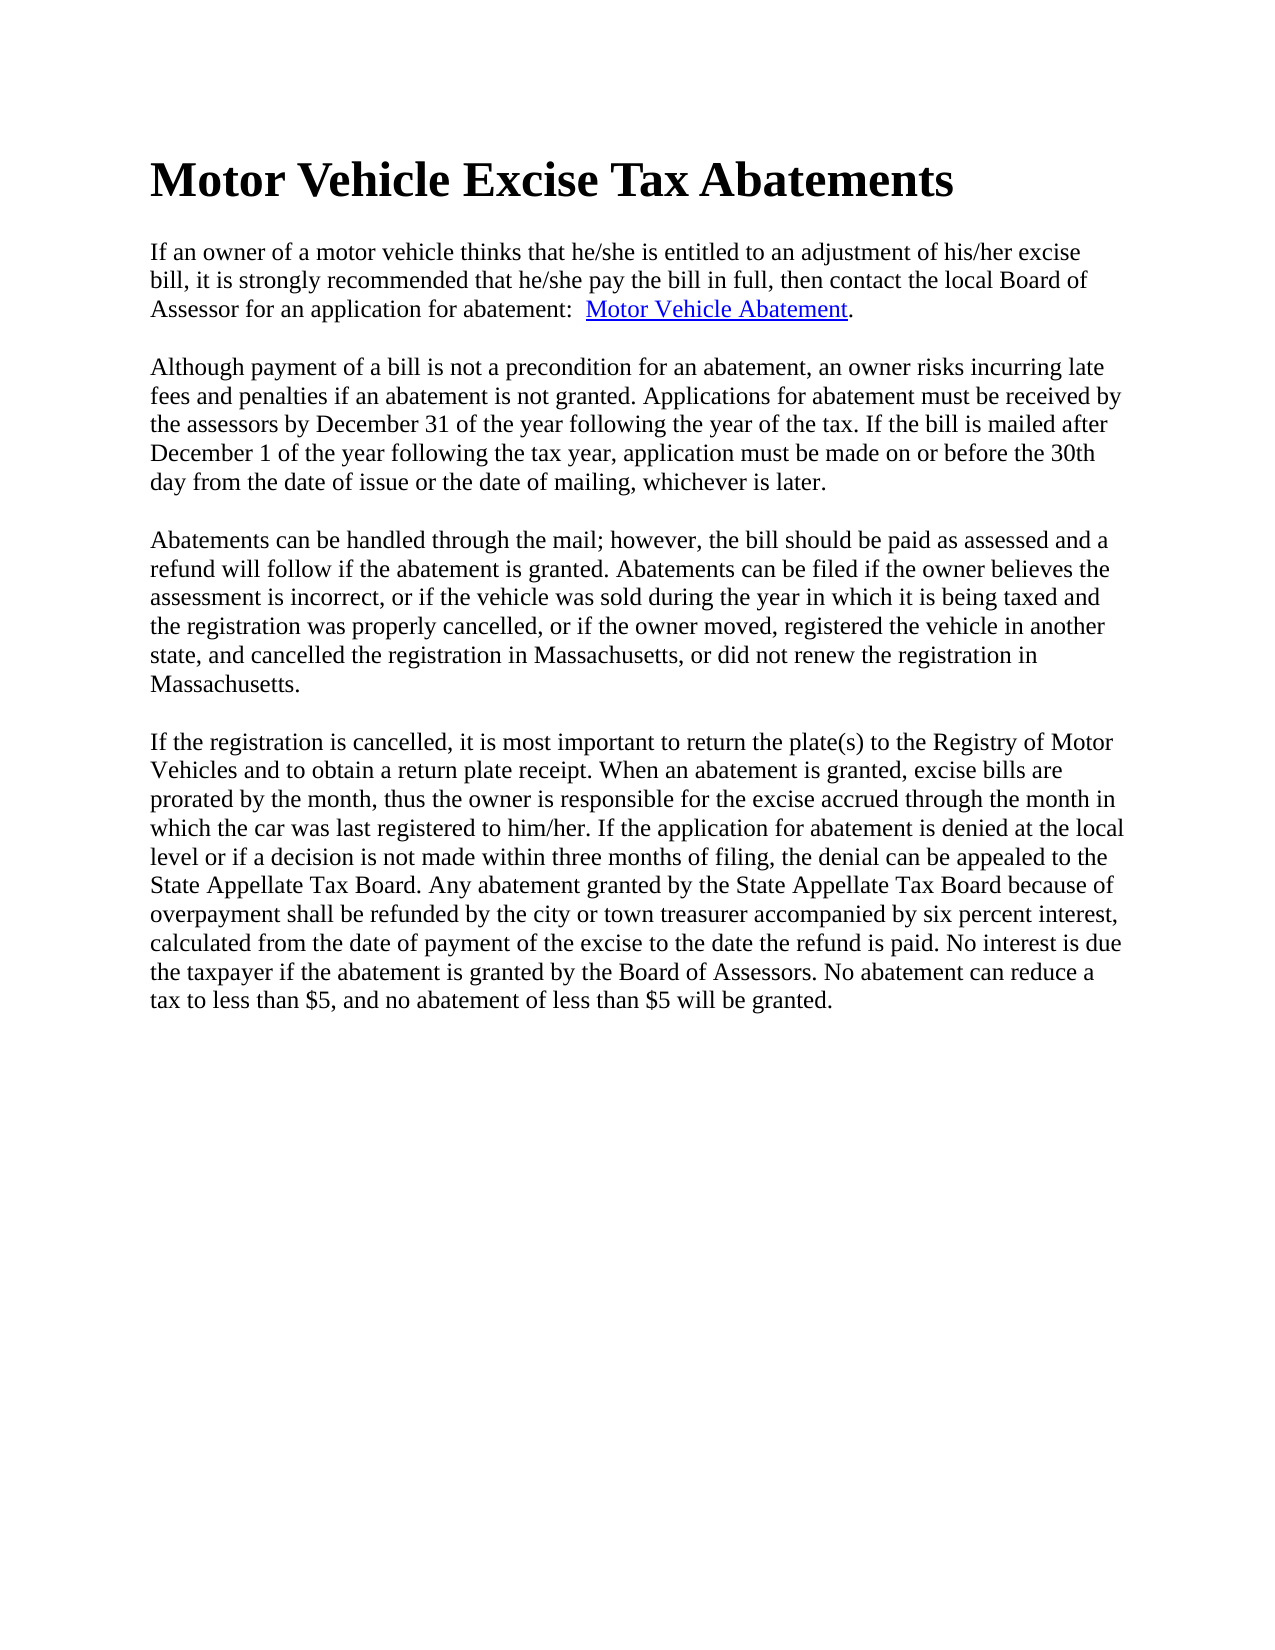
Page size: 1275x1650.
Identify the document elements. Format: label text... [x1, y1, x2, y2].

text Although payment of a bill is not a precondition for an abatement, an owner risks incurring late fees and penalties if an abatement is not granted. Applications for abatement must be received by the assessors by December 31 of the year following the year of the tax. If the bill is mailed after December 1 of the year following the tax year, application must be made on or before the 30th day from the date of issue or the date of mailing, whichever is later. [150, 352, 1125, 496]
text Abatements can be handled through the mail; however, the bill should be paid as assessed and a refund will follow if the abatement is granted. Abatements can be filed if the owner believes the assessment is incorrect, or if the vehicle was sold during the year in which it is being taxed and the registration was properly cancelled, or if the owner moved, registered the vehicle in another state, and cancelled the registration in Massachusetts, or did not renew the registration in Massachusetts. [150, 525, 1125, 697]
text If an owner of a motor vehicle thinks that he/she is entitled to an adjustment of his/her excise bill, it is strongly recommended that he/she pay the bill in full, then contact the local Board of Assessor for an application for abatement: Motor Vehicle Abatement. [150, 237, 1125, 323]
text Motor Vehicle Excise Tax Abatements [150, 150, 1125, 207]
text If the registration is cancelled, it is most important to return the plate(s) to the Registry of Motor Vehicles and to obtain a return plate receipt. When an abatement is granted, excise bills are prorated by the month, thus the owner is responsible for the excise accrued through the month in which the car was last registered to him/her. If the application for abatement is denied at the local level or if a decision is not made within three months of filing, the denial can be appealed to the State Appellate Tax Board. Any abatement granted by the State Appellate Tax Board because of overpayment shall be refunded by the city or town treasurer accompanied by six percent interest, calculated from the date of payment of the excise to the date the refund is paid. No interest is due the taxpayer if the abatement is granted by the Board of Assessors. No abatement can reduce a tax to less than $5, and no abatement of less than $5 will be granted. [150, 727, 1125, 1014]
